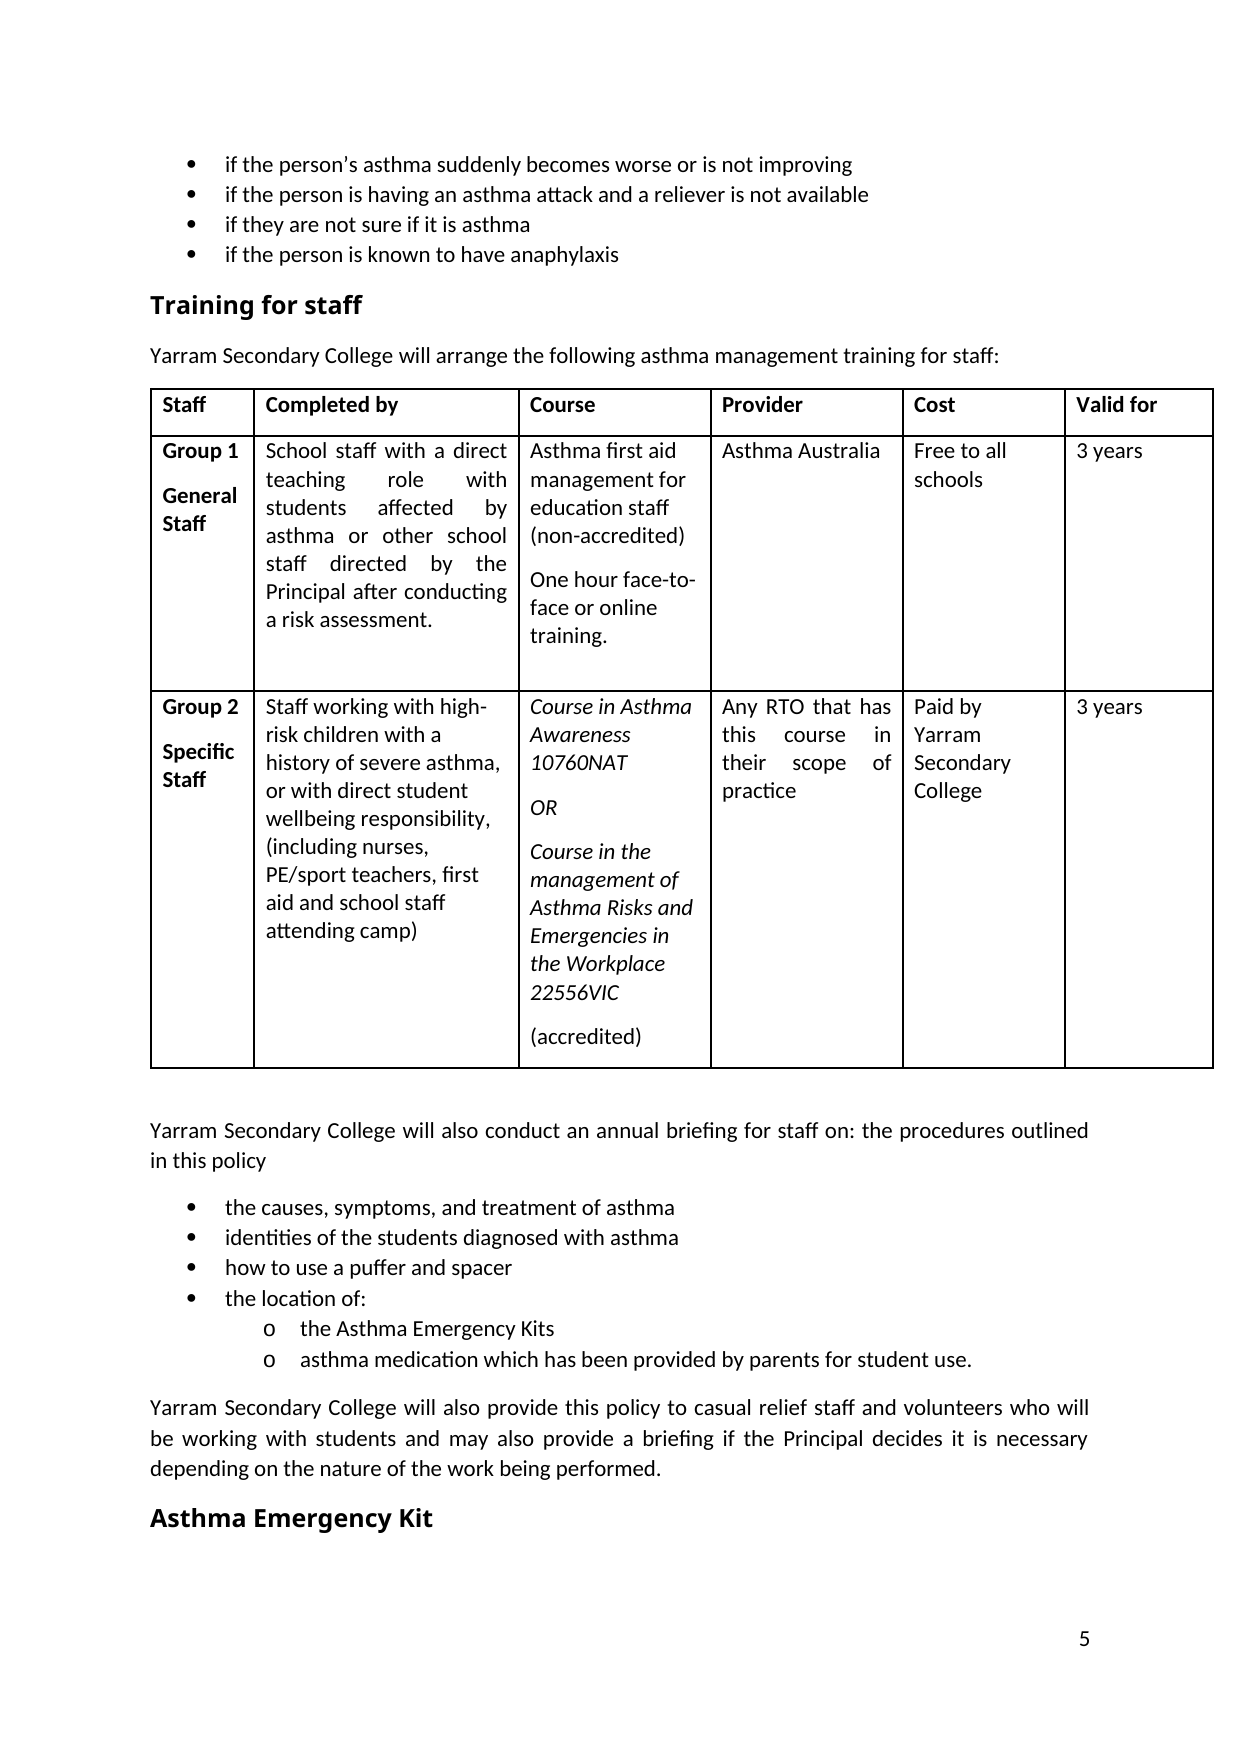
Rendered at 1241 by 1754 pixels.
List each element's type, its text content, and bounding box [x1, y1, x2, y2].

list if the person is known to have anaphylaxis [187, 241, 1090, 269]
text Yarram Secondary College will also provide this policy to casual relief staff and volunteers who will be working with students and may also provide a briefing if the Principal decides it is necessary depending on the nature of the work being performed. [150, 1393, 1090, 1482]
text Training for staff [150, 287, 1090, 322]
list the location of: [187, 1284, 1090, 1312]
text Asthma Emergency Kit [150, 1501, 1090, 1535]
table_header Completed by [255, 390, 518, 434]
table_cell Group 2 Specific Staff [152, 692, 253, 1067]
list if they are not sure if it is asthma [187, 210, 1090, 238]
table_cell Asthma Australia [712, 437, 902, 690]
table_header Cost [904, 390, 1064, 434]
table_cell Paid by Yarram Secondary College [904, 692, 1064, 1067]
list the Asthma Emergency Kits [262, 1314, 1090, 1343]
list identities of the students diagnosed with asthma [187, 1223, 1090, 1251]
table_cell Free to all schools [904, 437, 1064, 690]
table_header Staff [152, 390, 253, 434]
list if the person’s asthma suddenly becomes worse or is not improving [187, 150, 1090, 178]
table_header Course [520, 390, 710, 434]
text Yarram Secondary College will also conduct an annual briefing for staff on: the procedures outlined in this policy [150, 1116, 1090, 1174]
table_cell 3 years [1066, 692, 1212, 1067]
table_header Valid for [1066, 390, 1212, 434]
table_cell 3 years [1066, 437, 1212, 690]
table_cell Any RTO that has this course in their scope of practice [712, 692, 902, 1067]
list how to use a puffer and spacer [187, 1253, 1090, 1281]
list the causes, symptoms, and treatment of asthma [187, 1193, 1090, 1221]
table_header Provider [712, 390, 902, 434]
table_cell Asthma first aid management for education staff (non-accredited) One hour face-to-face or online training. [520, 437, 710, 690]
list asthma medication which has been provided by parents for student use. [262, 1345, 1090, 1374]
table_cell Group 1 General Staff [152, 437, 253, 690]
text Yarram Secondary College will arrange the following asthma management training for staff: [150, 341, 1090, 369]
table_cell Course in Asthma Awareness 10760NAT OR Course in the management of Asthma Risks and Emergencies in the Workplace 22556VIC (accredited) [520, 692, 710, 1067]
table_cell Staff working with high-risk children with a history of severe asthma, or with direct student wellbeing responsibility, (including nurses, PE/sport teachers, first aid and school staff attending camp) [255, 692, 518, 1067]
list if the person is having an asthma attack and a reliever is not available [187, 180, 1090, 208]
table_cell School staff with a direct teaching role with students affected by asthma or other school staff directed by the Principal after conducting a risk assessment. [255, 437, 518, 690]
